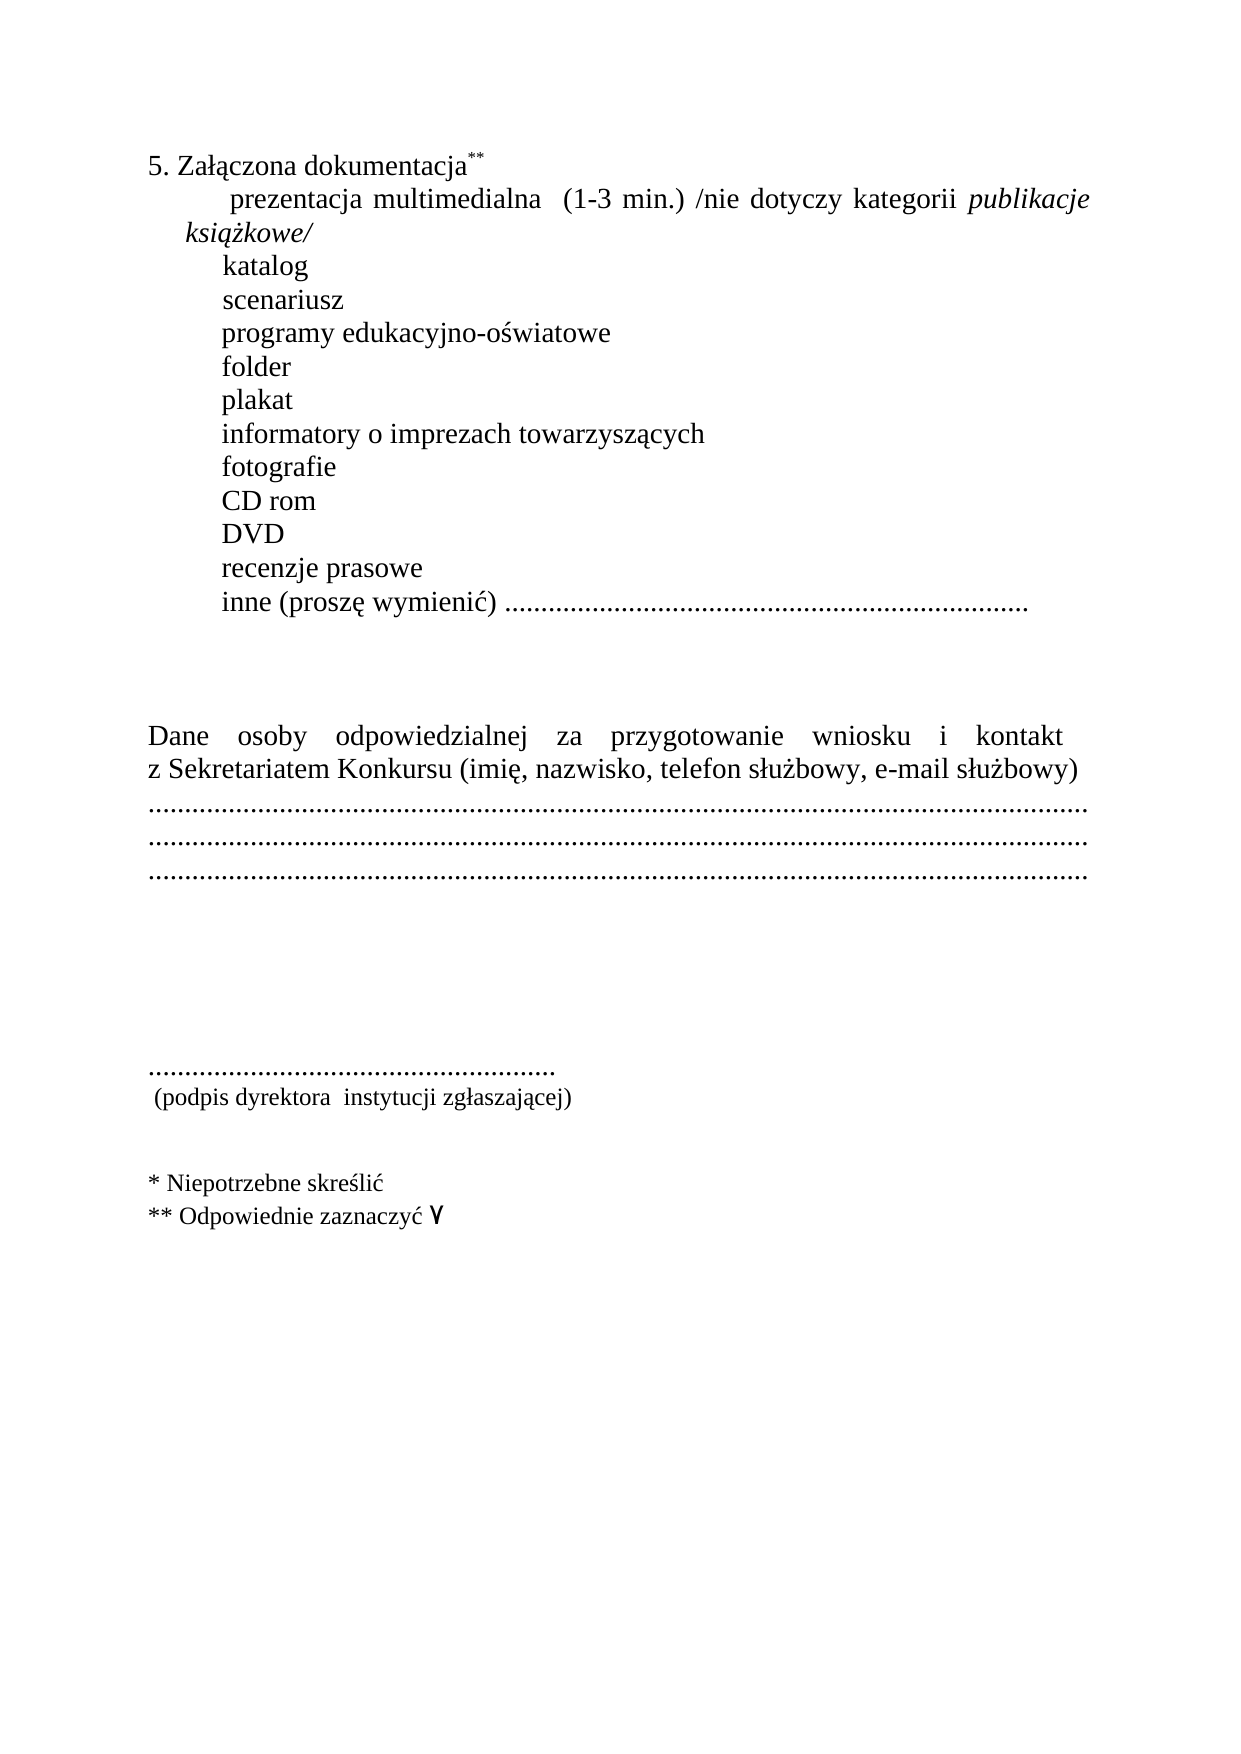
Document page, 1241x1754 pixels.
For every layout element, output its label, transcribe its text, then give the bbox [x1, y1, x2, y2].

text ........................................................ [148, 1048, 1093, 1082]
text DVD [148, 517, 1093, 550]
text recenzje prasowe [148, 550, 1093, 584]
text 5. Załączona dokumentacja** [148, 148, 1093, 181]
text folder [148, 349, 1093, 382]
text informatory o imprezach towarzyszących [148, 416, 1093, 449]
text ** Odpowiednie zaznaczyć ٧ [148, 1197, 1093, 1231]
text * Niepotrzebne skreślić [148, 1168, 1093, 1197]
text scenariusz [185, 282, 1093, 315]
text (podpis dyrektora instytucji zgłaszającej) [148, 1082, 1093, 1111]
text CD rom [148, 483, 1093, 517]
text inne (proszę wymienić) ........................................................................ [148, 584, 1093, 617]
text programy edukacyjno-oświatowe [148, 315, 1093, 349]
text ................................................................................................................................................................................................................................................................................................................................................................................................... [148, 785, 1093, 886]
text katalog [185, 248, 1093, 282]
text plakat [148, 382, 1093, 416]
text Dane osoby odpowiedzialnej za przygotowanie wniosku i kontakt z Sekretariatem Konkursu (imię, nazwisko, telefon służbowy, e-mail służbowy) [148, 718, 1093, 785]
text fotografie [148, 449, 1093, 483]
text prezentacja multimedialna (1-3 min.) /nie dotyczy kategorii publikacje książkowe/ [185, 181, 1093, 248]
